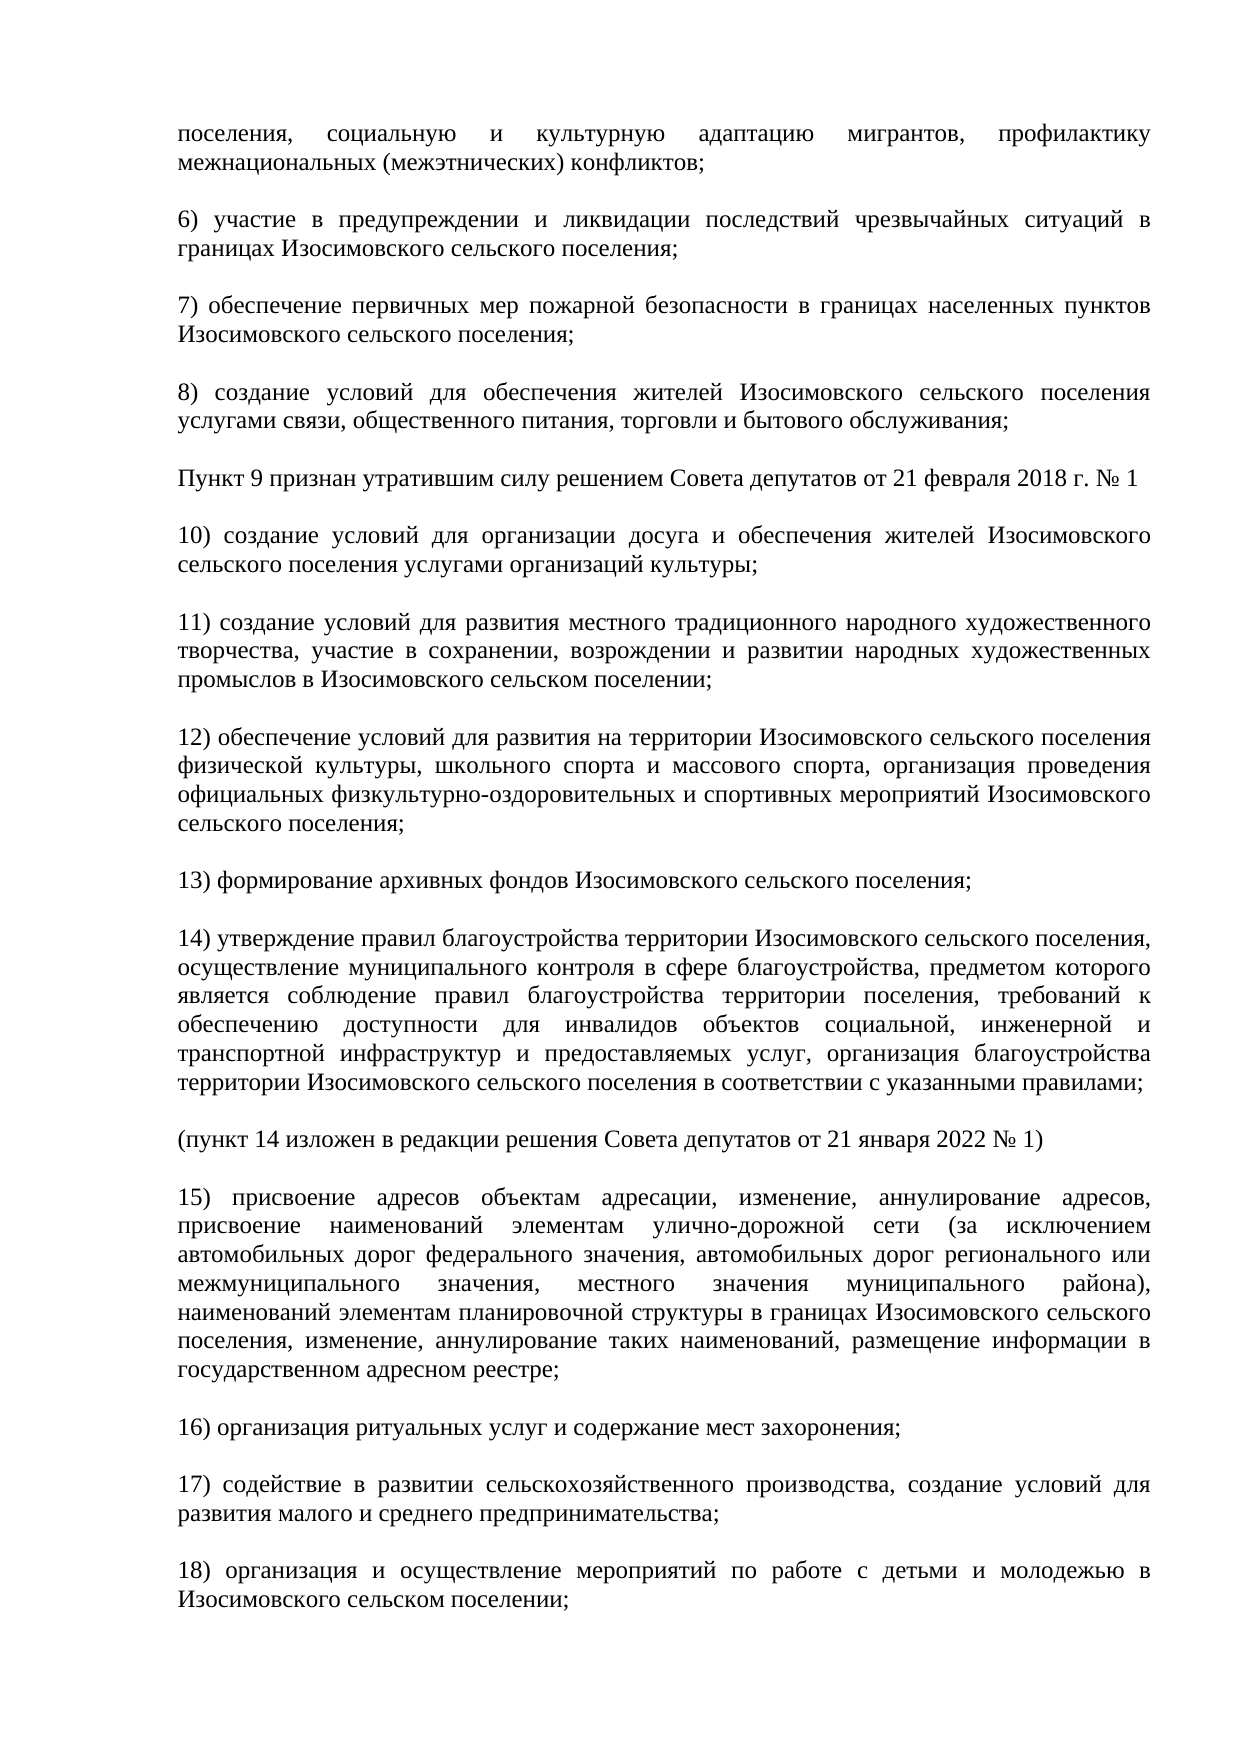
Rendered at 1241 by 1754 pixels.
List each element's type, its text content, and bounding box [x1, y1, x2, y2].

text 7) обеспечение первичных мер пожарной безопасности в границах населенных пунктов Изосимовского сельского поселения; [177, 291, 1152, 348]
text 17) содействие в развитии сельскохозяйственного производства, создание условий для развития малого и среднего предпринимательства; [177, 1469, 1152, 1527]
text 8) создание условий для обеспечения жителей Изосимовского сельского поселения услугами связи, общественного питания, торговли и бытового обслуживания; [177, 377, 1152, 434]
text 15) присвоение адресов объектам адресации, изменение, аннулирование адресов, присвоение наименований элементам улично-дорожной сети (за исключением автомобильных дорог федерального значения, автомобильных дорог регионального или межмуниципального значения, местного значения муниципального района), наименований элементам планировочной структуры в границах Изосимовского сельского поселения, изменение, аннулирование таких наименований, размещение информации в государственном адресном реестре; [177, 1182, 1152, 1383]
text 16) организация ритуальных услуг и содержание мест захоронения; [177, 1412, 1152, 1441]
text 12) обеспечение условий для развития на территории Изосимовского сельского поселения физической культуры, школьного спорта и массового спорта, организация проведения официальных физкультурно-оздоровительных и спортивных мероприятий Изосимовского сельского поселения; [177, 722, 1152, 837]
text 13) формирование архивных фондов Изосимовского сельского поселения; [177, 866, 1152, 894]
text (пункт 14 изложен в редакции решения Совета депутатов от 21 января 2022 № 1) [177, 1124, 1152, 1153]
text 6) участие в предупреждении и ликвидации последствий чрезвычайных ситуаций в границах Изосимовского сельского поселения; [177, 204, 1152, 262]
text Пункт 9 признан утратившим силу решением Совета депутатов от 21 февраля 2018 г. № 1 [177, 463, 1152, 492]
text 18) организация и осуществление мероприятий по работе с детьми и молодежью в Изосимовского сельском поселении; [177, 1556, 1152, 1613]
text 14) утверждение правил благоустройства территории Изосимовского сельского поселения, осуществление муниципального контроля в сфере благоустройства, предметом которого является соблюдение правил благоустройства территории поселения, требований к обеспечению доступности для инвалидов объектов социальной, инженерной и транспортной инфраструктур и предоставляемых услуг, организация благоустройства территории Изосимовского сельского поселения в соответствии с указанными правилами; [177, 923, 1152, 1096]
text 10) создание условий для организации досуга и обеспечения жителей Изосимовского сельского поселения услугами организаций культуры; [177, 521, 1152, 578]
text 11) создание условий для развития местного традиционного народного художественного творчества, участие в сохранении, возрождении и развитии народных художественных промыслов в Изосимовского сельском поселении; [177, 607, 1152, 693]
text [177, 118, 1152, 176]
